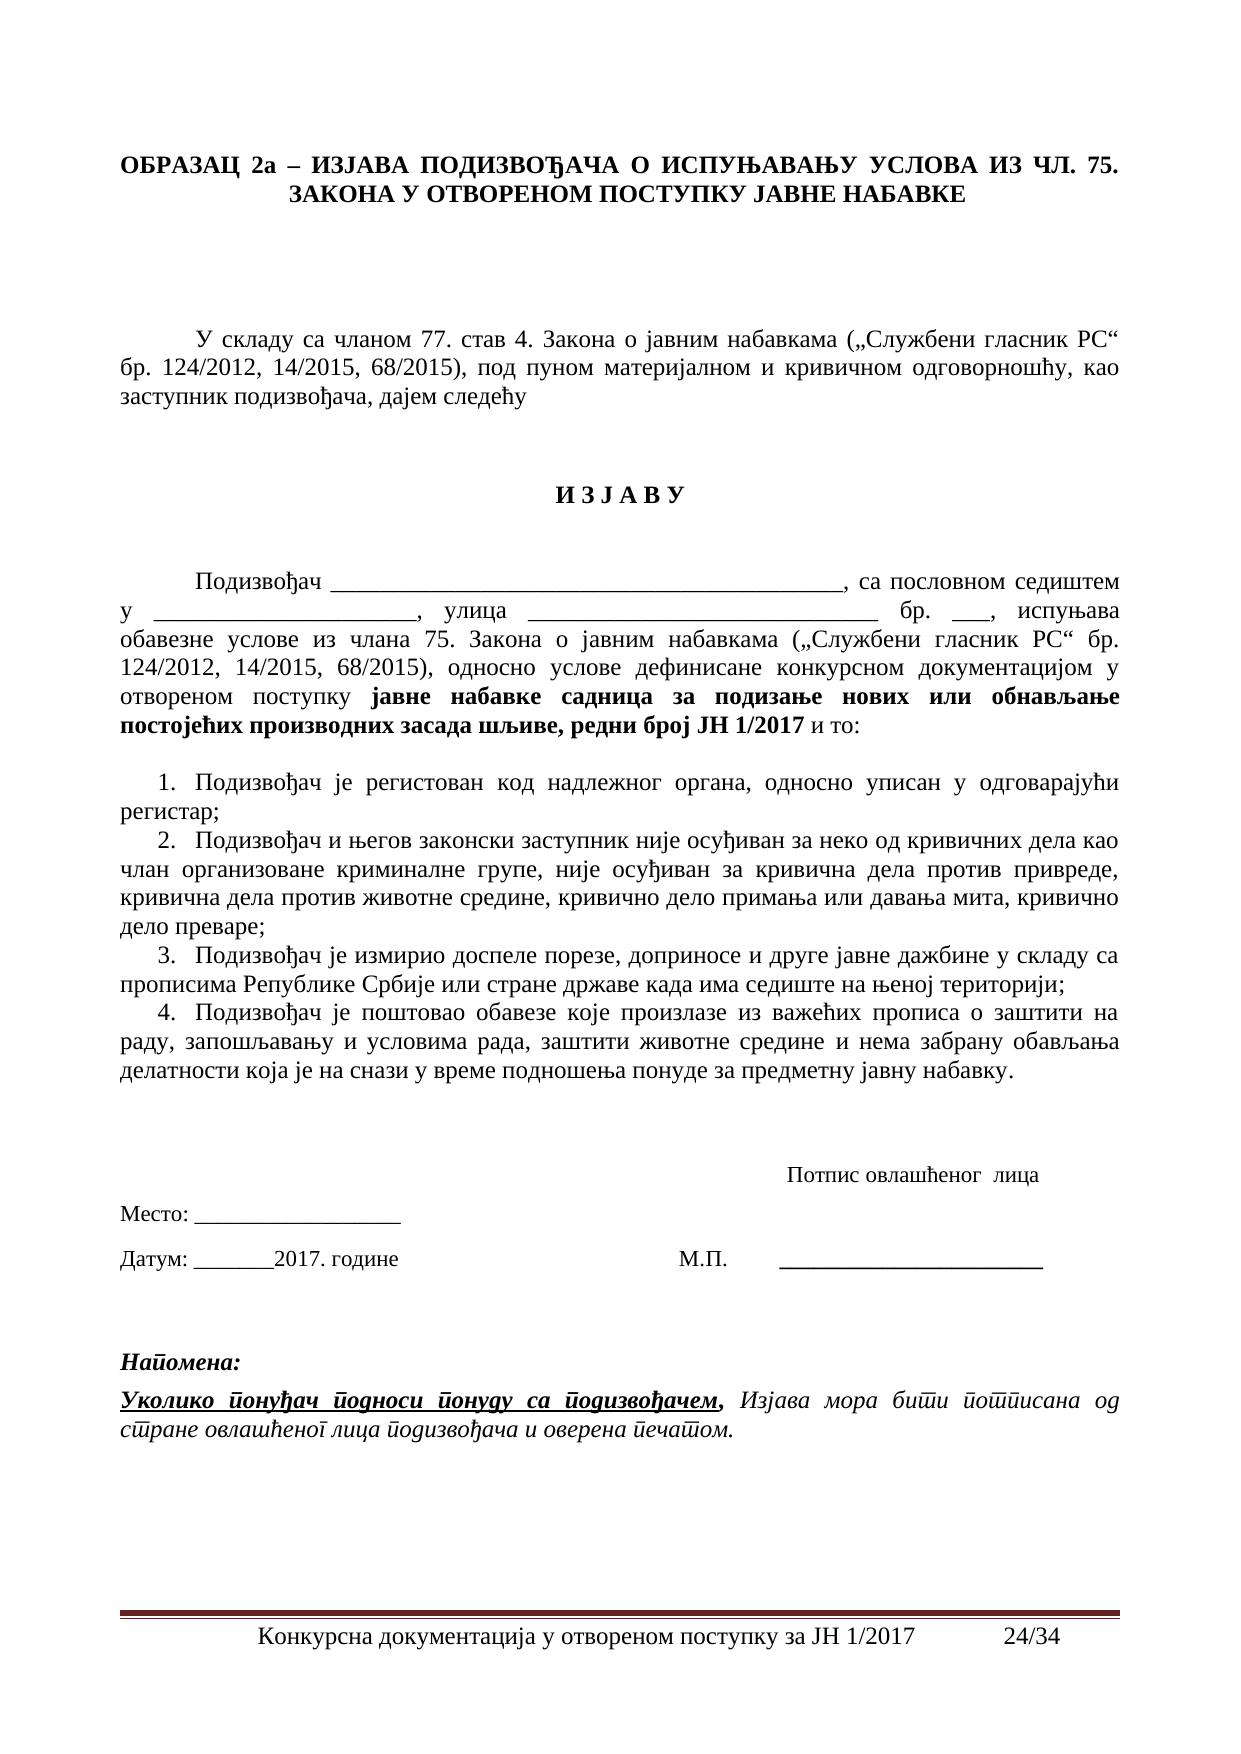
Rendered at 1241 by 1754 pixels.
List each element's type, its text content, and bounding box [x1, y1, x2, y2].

list Подизвођач је поштовао обавезе које произлазе из важећих прописа о заштити на раду, запошљавању и условима рада, заштити животне средине и нема забрану обављања делатности која је на снази у време подношења понуде за предметну јавну набавку. [120, 997, 1120, 1084]
text Место: __________________ [120, 1199, 1120, 1226]
text Напомена: [120, 1347, 1120, 1375]
text ОБРАЗАЦ 2а – ИЗЈАВА ПОДИЗВОЂАЧА О ИСПУЊАВАЊУ УСЛОВА ИЗ ЧЛ. 75. ЗАКОНА У ОТВОРЕНОМ ПОСТУПКУ ЈАВНЕ НАБАВКЕ [120, 150, 1120, 207]
text Датум: _______2017. године M.П. _______________________ [120, 1245, 1120, 1271]
text И З Ј А В У [120, 480, 1120, 509]
text Уколико понуђач подноси понуду са подизвођачем, Изјава мора бити потписана од стране овлашћеног лица подизвођача и оверена печатом. [120, 1385, 1120, 1443]
list Подизвођач је измирио доспеле порезе, доприносе и друге јавне дажбине у складу са прописима Републике Србије или стране државе када има седиште на њеној територији; [120, 940, 1120, 997]
list Подизвођач је регистован код надлежног органа, односно уписан у одговарајући регистар; [120, 767, 1120, 825]
list Подизвођач и његов законски заступник није осуђиван за неко од кривичних дела као члан организоване криминалне групе, није осуђиван за кривична дела против привреде, кривична дела против животне средине, кривично дело примања или давања мита, кривично дело преваре; [120, 825, 1120, 940]
text Подизвођач _________________________________________, са пословном седиштем у _____________________, улица ____________________________ бр. ___, испуњава обавезне услове из члана 75. Закона о јавним набавкама („Службени гласник РС“ бр. 124/2012, 14/2015, 68/2015), односно услове дефинисане конкурсном документацијом у отвореном поступку јавне набавке садница за подизање нових или обнављање постојећих производних засада шљиве, редни број ЈН 1/2017 и то: [120, 566, 1120, 739]
text У складу са чланом 77. став 4. Закона о јавним набавкама („Службени гласник РС“ бр. 124/2012, 14/2015, 68/2015), под пуном материјалном и кривичном одговорношћу, као заступник подизвођача, дајем следећу [120, 324, 1120, 410]
text Потпис овлашћеног лица [120, 1161, 1113, 1188]
